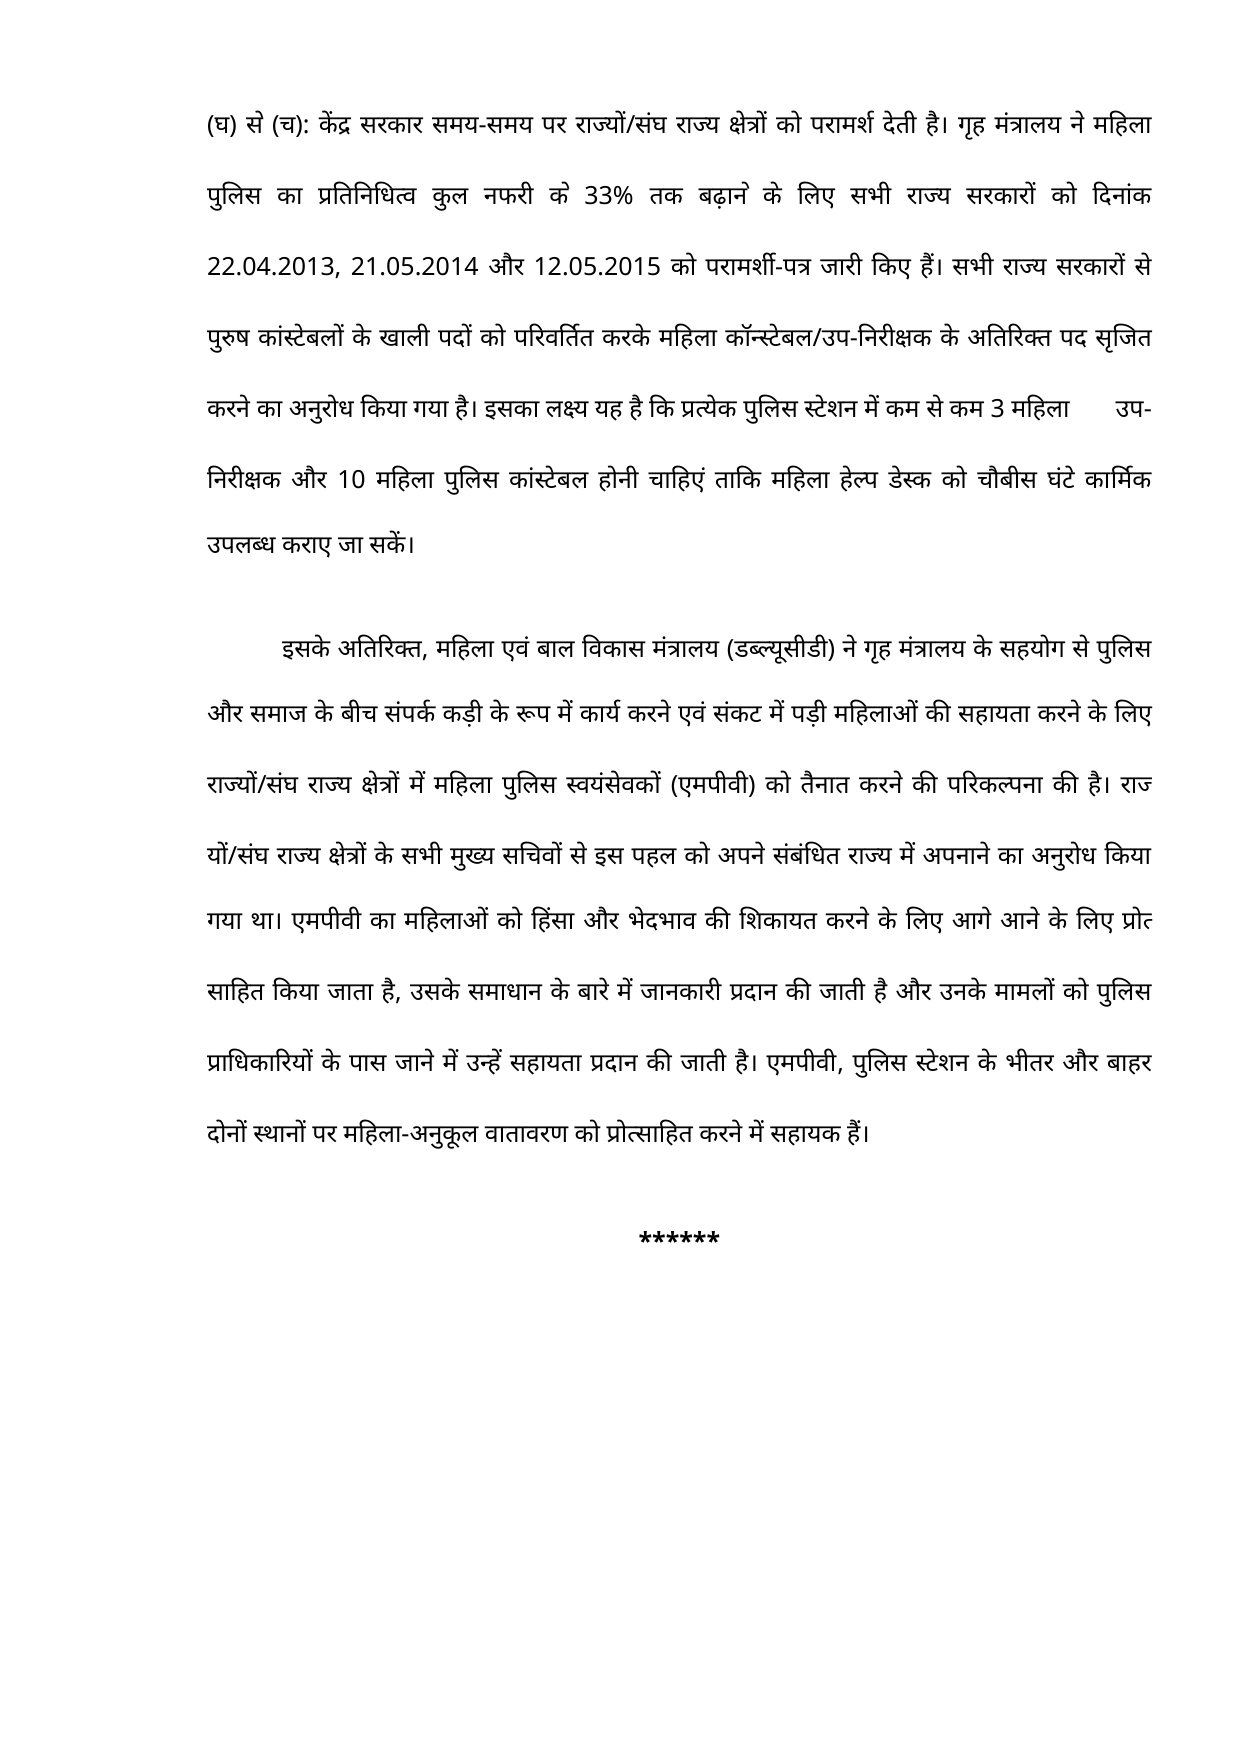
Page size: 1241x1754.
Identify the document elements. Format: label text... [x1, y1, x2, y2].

text (घ) से (च): केंद्र सरकार समय-समय पर राज्यों/संघ राज्य क्षेत्रों को परामर्श देती है। गृह मंत्रालय ने महिला पुलिस का प्रतिनिधित्‍व कुल नफरी के 33% तक बढ़ाने के लिए सभी राज्‍य सरकारों को दिनांक 22.04.2013, 21.05.2014 और 12.05.2015 को परामर्शी-पत्र जारी किए हैं। सभी राज्‍य सरकारों से पुरुष कांस्टेबलों के खाली पदों को परिवर्तित करके महिला कॉन्‍स्‍टेबल/उप-निरीक्षक के अतिरिक्‍त पद सृजित करने का अनुरोध किया गया है। इसका लक्ष्‍य यह है कि प्रत्‍येक पुलिस स्‍टेशन में कम से कम 3 महिला उप-निरीक्षक और 10 महिला पुलिस कांस्‍टेबल होनी चाहिएं ताकि महिला हेल्प डेस्क को चौबीस घंटे कार्मिक उपलब्ध कराए जा सकें। [207, 106, 1152, 564]
text इसके अतिरिक्त, महिला एवं बाल विकास मंत्रालय (डब्‍ल्‍यूसीडी) ने गृह मंत्रालय के सहयोग से पुलिस और समाज के बीच संपर्क कड़ी के रूप में कार्य करने एवं संकट में पड़ी महिलाओं की सहायता करने के लिए राज्‍यों/संघ राज्‍य क्षेत्रों में महिला पुलिस स्‍वयंसेवकों (एमपीवी) को तैनात करने की परिकल्‍पना की है। राज्‍यों/संघ राज्‍य क्षेत्रों के सभी मुख्‍य सचिवों से इस पहल को अपने संबंधित राज्‍य में अपनाने का अनुरोध किया गया था। एमपीवी का महिलाओं को हिंसा और भेदभाव की शिकायत करने के लिए आगे आने के लिए प्रोत्‍साहित किया जाता है, उसके समाधान के बारे में जानकारी प्रदान की जाती है और उनके मामलों को पुलिस प्राधिकारियों के पास जाने में उन्‍हें सहायता प्रदान की जाती है। एमपीवी, पुलिस स्‍टेशन के भीतर और बाहर दोनों स्‍थानों पर महिला-अनुकूल वातावरण को प्रोत्‍साहित करने में सहायक हैं। [207, 630, 1152, 1153]
text ****** [207, 1224, 1152, 1258]
